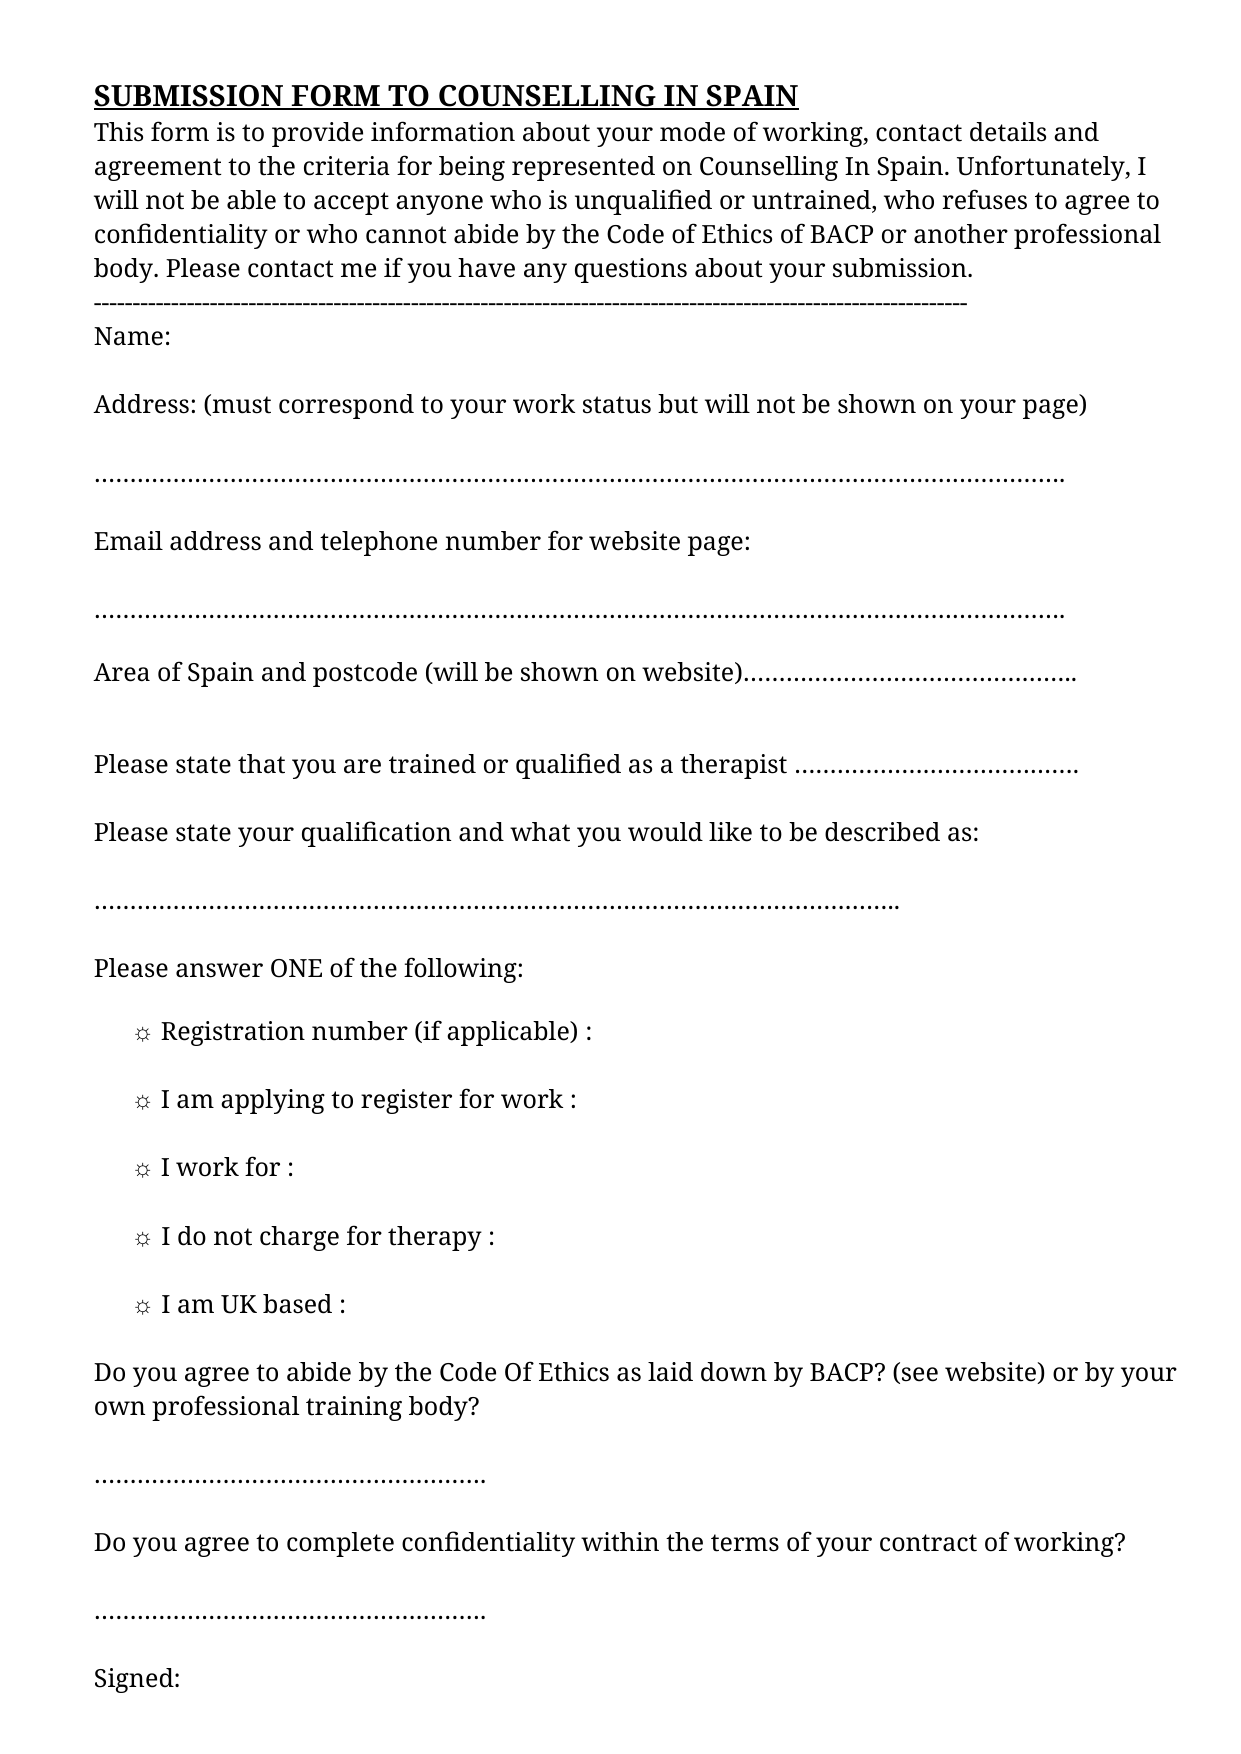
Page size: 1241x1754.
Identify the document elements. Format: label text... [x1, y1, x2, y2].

text ----------------------------------------------------------------------------------------------------------------- [94, 285, 1181, 319]
text Please state your qualification and what you would like to be described as: [94, 815, 1181, 849]
text Area of Spain and postcode (will be shown on website)……………………………………….. [94, 655, 1181, 717]
text Please state that you are trained or qualified as a therapist …………………………………. [94, 747, 1181, 781]
text SUBMISSION FORM TO COUNSELLING IN [94, 75, 1181, 114]
text ………………………………………………………………………………………………………………………. [94, 455, 1181, 489]
text ☼ I work for : [131, 1150, 1181, 1184]
text ………………………………………………. Do you agree to complete confidentiality within the terms of your contract of working? [94, 1457, 1181, 1559]
text Name: [94, 319, 1181, 353]
text ☼ I am applying to register for work : [131, 1082, 1181, 1116]
text ☼ I do not charge for therapy : [131, 1218, 1181, 1252]
text Address: (must correspond to your work status but will not be shown on your page) [94, 387, 1181, 421]
text Please answer ONE of the following: [94, 951, 1181, 985]
text ………………………………………………. [94, 1593, 1181, 1627]
text ………………………………………………………………………………………………….. [94, 883, 1181, 917]
text Signed: [94, 1627, 1181, 1695]
text ………………………………………………………………………………………………………………………. [94, 591, 1181, 626]
text This form is to provide information about your mode of working, contact details and agreement to the criteria for being represented on Counselling In Spain. Unfortunately, I will not be able to accept anyone who is unqualified or untrained, who refuses to agree to confidentiality or who cannot abide by the Code of Ethics of BACP or another professional body. Please contact me if you have any questions about your submission. [94, 114, 1181, 285]
text Email address and telephone number for website page: [94, 489, 1181, 557]
text Do you agree to abide by the Code Of Ethics as laid down by BACP? (see website) or by your own professional training body? [94, 1320, 1181, 1423]
text ☼ I am UK based : [131, 1286, 1181, 1320]
text ☼ Registration number (if applicable) : [131, 1014, 1181, 1048]
